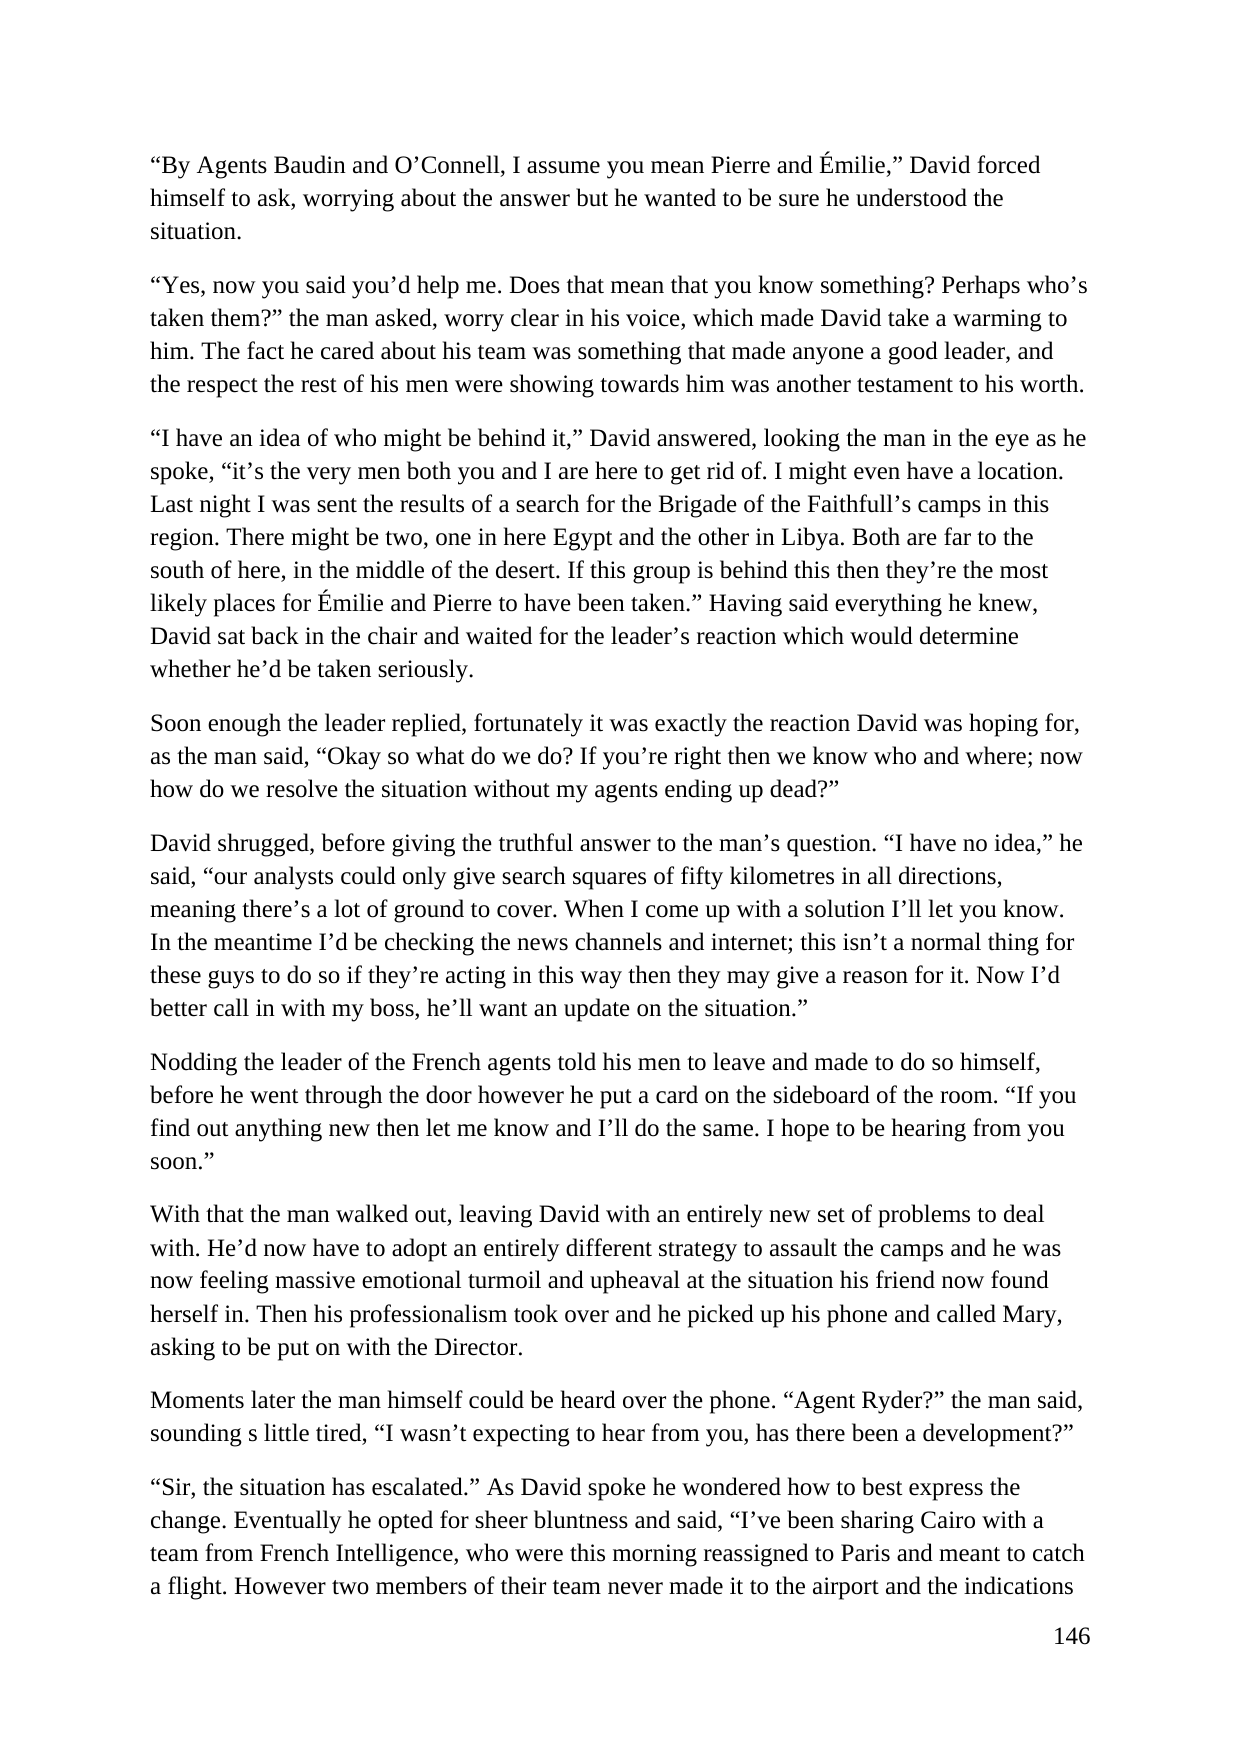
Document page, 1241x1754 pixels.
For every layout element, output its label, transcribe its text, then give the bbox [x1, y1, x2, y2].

text “I have an idea of who might be behind it,” David answered, looking the man in the eye as he spoke, “it’s the very men both you and I are here to get rid of. I might even have a location. Last night I was sent the results of a search for the Brigade of the Faithfull’s camps in this region. There might be two, one in here Egypt and the other in Libya. Both are far to the south of here, in the middle of the desert. If this group is behind this then they’re the most likely places for Émilie and Pierre to have been taken.” Having said everything he knew, David sat back in the chair and waited for the leader’s reaction which would determine whether he’d be taken seriously. [150, 423, 1090, 683]
text “By Agents Baudin and O’Connell, I assume you mean Pierre and Émilie,” David forced himself to ask, worrying about the answer but he wanted to be sure he understood the situation. [150, 150, 1090, 245]
text “Yes, now you said you’d help me. Does that mean that you know something? Perhaps who’s taken them?” the man asked, worry clear in his voice, which made David take a warming to him. The fact he cared about his team was something that made anyone a good leader, and the respect the rest of his men were showing towards him was another testament to his worth. [150, 270, 1090, 398]
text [150, 1472, 1090, 1600]
text Soon enough the leader replied, fortunately it was exactly the reaction David was hoping for, as the man said, “Okay so what do we do? If you’re right then we know who and where; now how do we resolve the situation without my agents ending up dead?” [150, 708, 1090, 803]
text David shrugged, before giving the truthful answer to the man’s question. “I have no idea,” he said, “our analysts could only give search squares of fifty kilometres in all directions, meaning there’s a lot of ground to cover. When I come up with a solution I’ll let you know. In the meantime I’d be checking the news channels and internet; this isn’t a normal thing for these guys to do so if they’re acting in this way then they may give a reason for it. Now I’d better call in with my boss, he’ll want an update on the situation.” [150, 828, 1090, 1022]
text Moments later the man himself could be heard over the phone. “Agent Ryder?” the man said, sounding s little tired, “I wasn’t expecting to hear from you, has there been a development?” [150, 1386, 1090, 1447]
text With that the man walked out, leaving David with an entirely new set of problems to deal with. He’d now have to adopt an entirely different strategy to assault the camps and he was now feeling massive emotional turmoil and upheaval at the situation his friend now found herself in. Then his professionalism took over and he picked up his phone and called Mary, asking to be put on with the Director. [150, 1199, 1090, 1360]
text Nodding the leader of the French agents told his men to leave and made to do so himself, before he went through the door however he put a card on the sideboard of the room. “If you find out anything new then let me know and I’ll do the same. I hope to be hearing from you soon.” [150, 1047, 1090, 1174]
